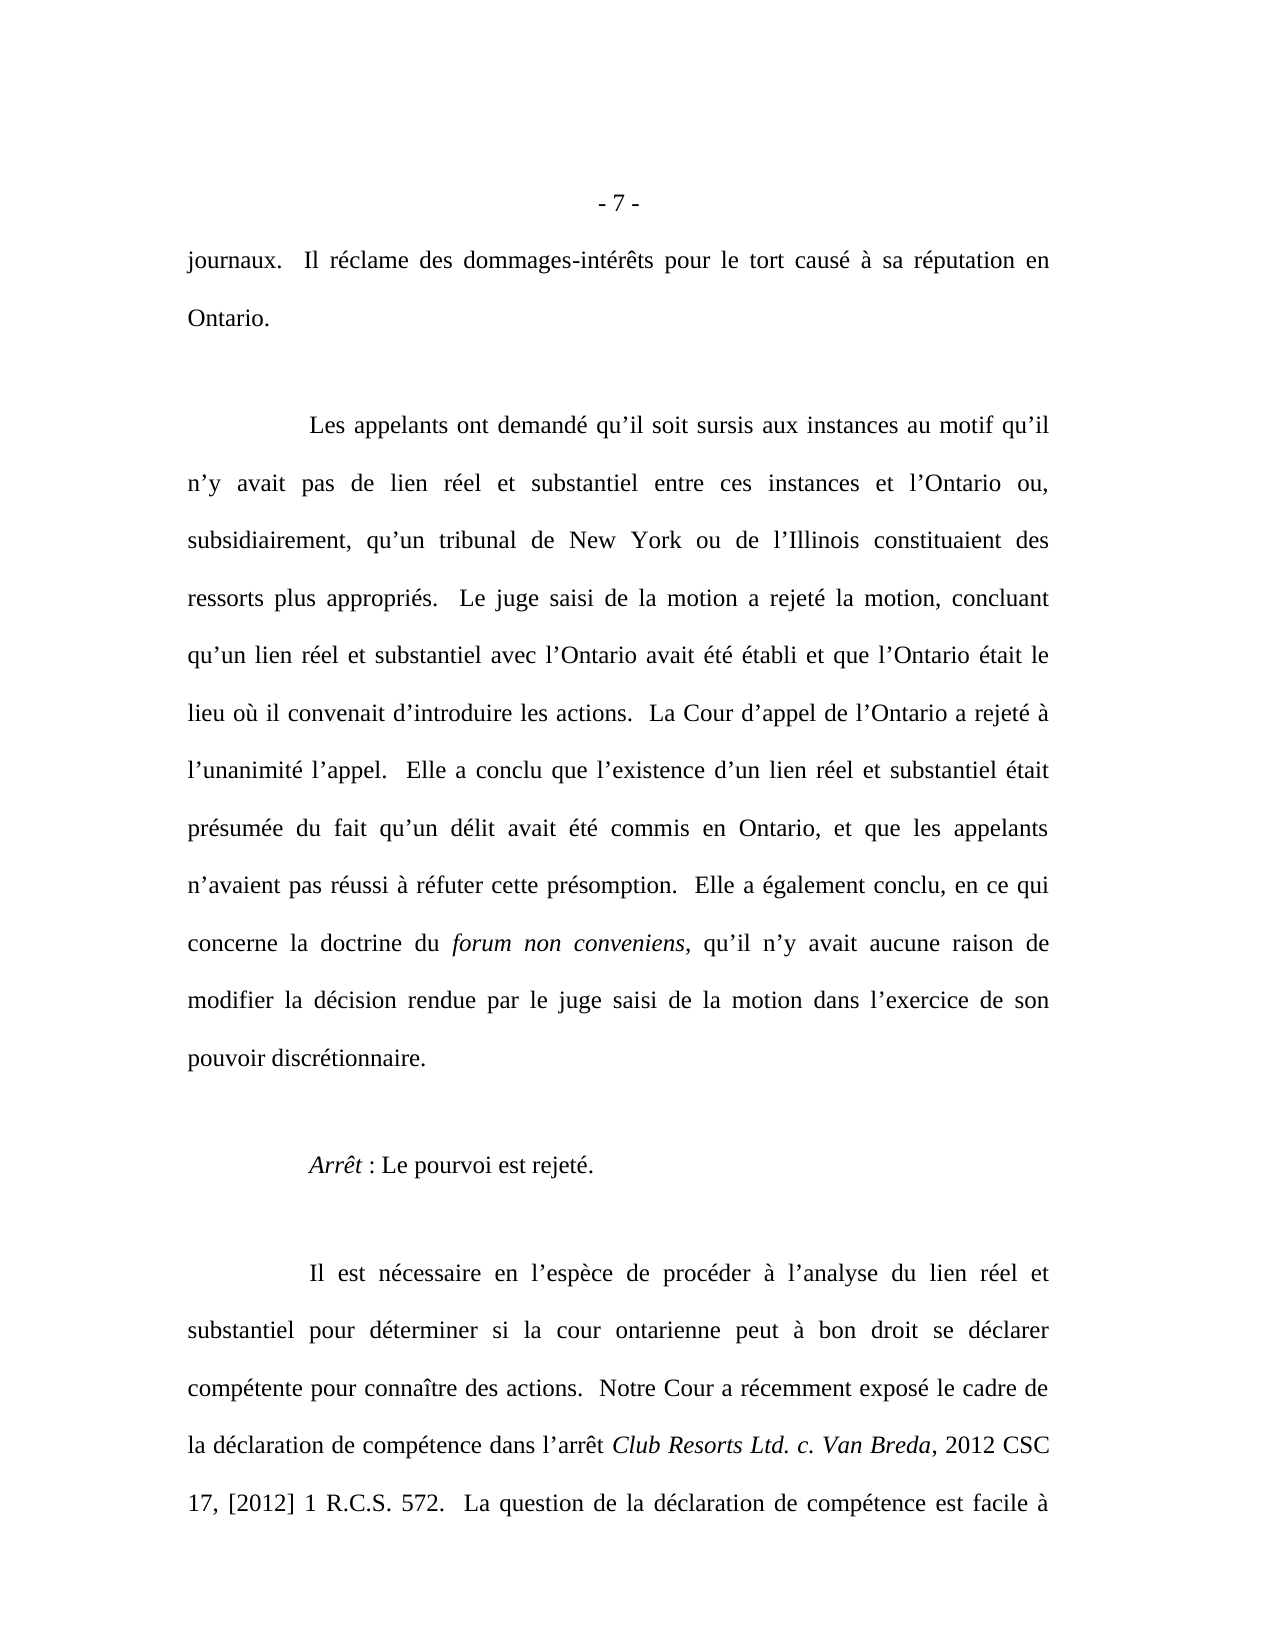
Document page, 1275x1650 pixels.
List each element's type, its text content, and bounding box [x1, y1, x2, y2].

text Arrêt : Le pourvoi est rejeté. [187, 1150, 1050, 1179]
text Les appelants ont demandé qu’il soit sursis aux instances au motif qu’il n’y avait pas de lien réel et substantiel entre ces instances et l’Ontario ou, subsidiairement, qu’un tribunal de New York ou de l’Illinois constituaient des ressorts plus appropriés. Le juge saisi de la motion a rejeté la motion, concluant qu’un lien réel et substantiel avec l’Ontario avait été établi et que l’Ontario était le lieu où il convenait d’introduire les actions. La Cour d’appel de l’Ontario a rejeté à l’unanimité l’appel. Elle a conclu que l’existence d’un lien réel et substantiel était présumée du fait qu’un délit avait été commis en Ontario, et que les appelants n’avaient pas réussi à réfuter cette présomption. Elle a également conclu, en ce qui concerne la doctrine du forum non conveniens, qu’il n’y avait aucune raison de modifier la décision rendue par le juge saisi de la motion dans l’exercice de son pouvoir discrétionnaire. [187, 410, 1050, 1071]
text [187, 1258, 1050, 1516]
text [187, 245, 1050, 331]
